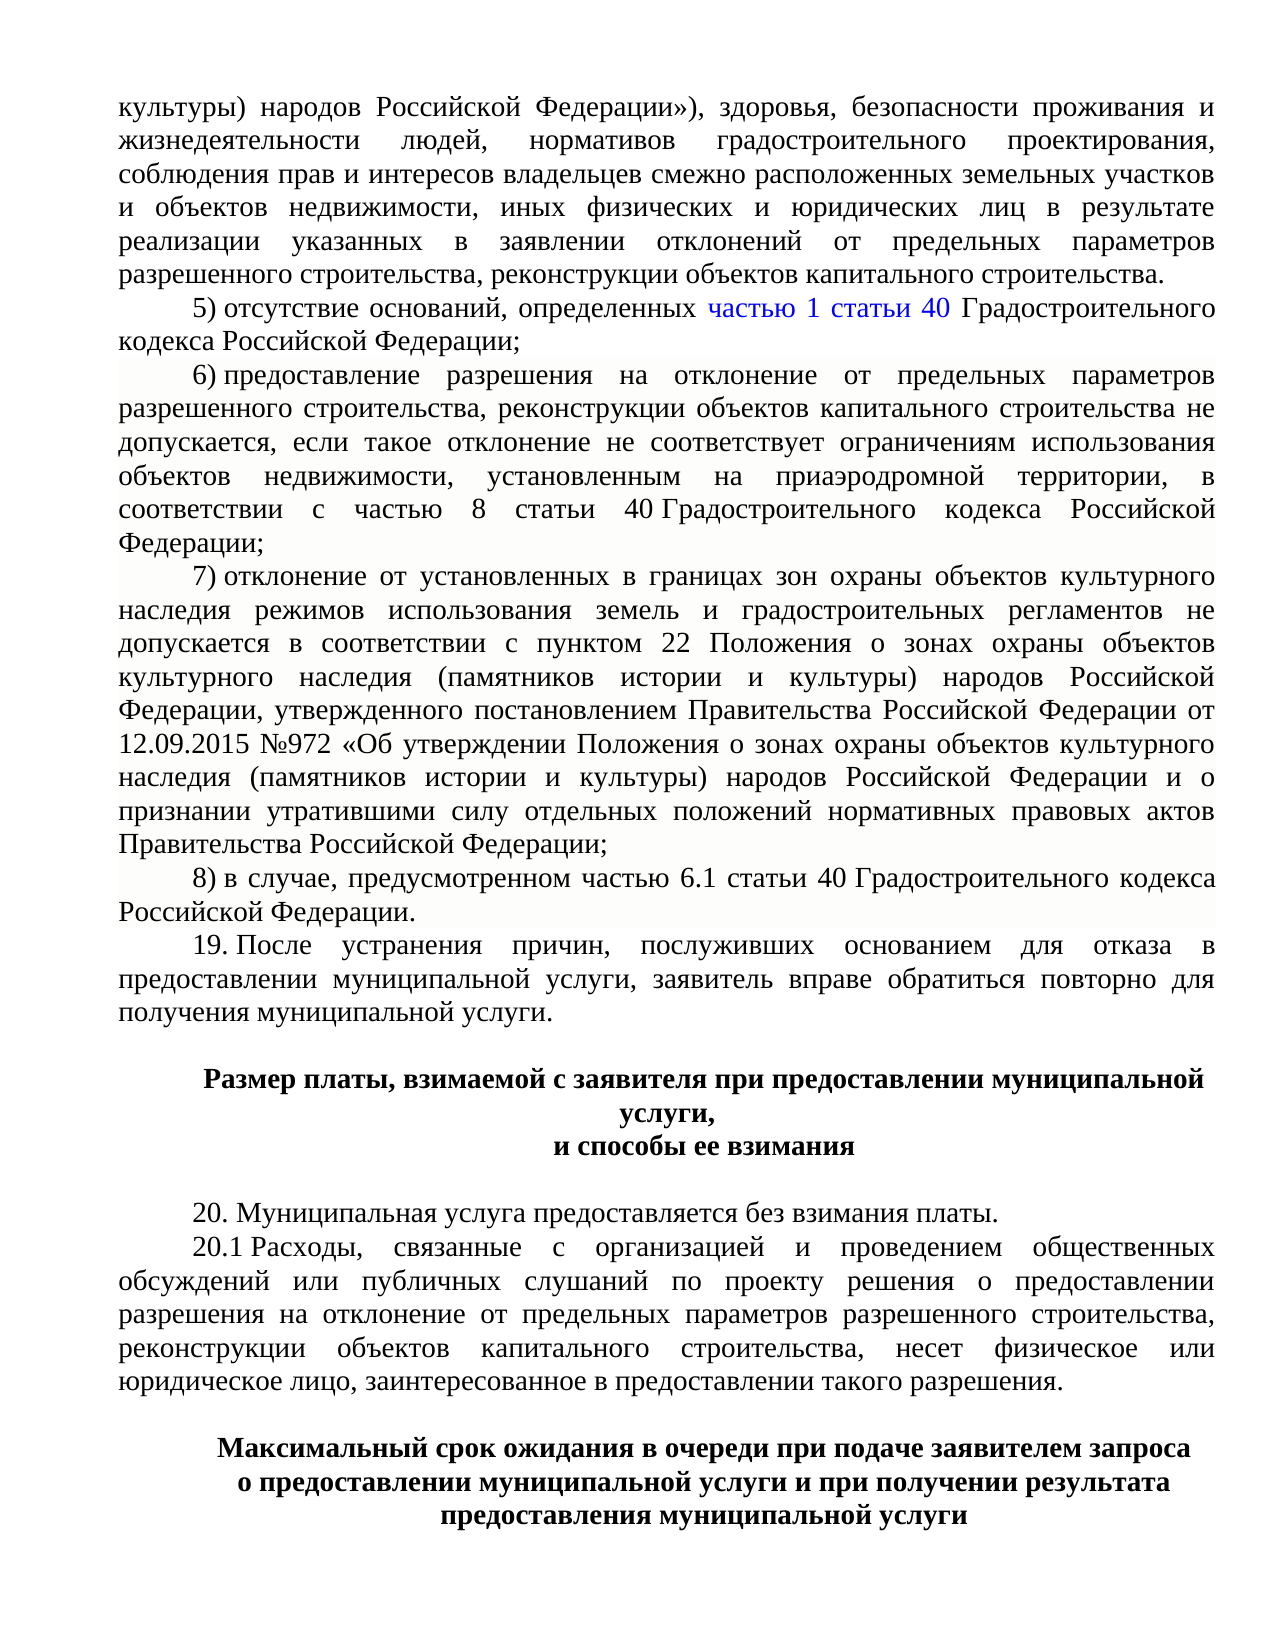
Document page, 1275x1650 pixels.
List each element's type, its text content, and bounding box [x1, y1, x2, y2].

text 7) отклонение от установленных в границах зон охраны объектов культурного наследия режимов использования земель и градостроительных регламентов не допускается в соответствии с пунктом 22 Положения о зонах охраны объектов культурного наследия (памятников истории и культуры) народов Российской Федерации, утвержденного постановлением Правительства Российской Федерации от 12.09.2015 №972 «Об утверждении Положения о зонах охраны объектов культурного наследия (памятников истории и культуры) народов Российской Федерации и о признании утратившими силу отдельных положений нормативных правовых актов Правительства Российской Федерации; [118, 558, 1216, 860]
text Максимальный срок ожидания в очереди при подаче заявителем запроса [118, 1430, 1216, 1464]
text и способы ее взимания [118, 1128, 1216, 1162]
text 20. Муниципальная услуга предоставляется без взимания платы. [118, 1196, 1216, 1229]
text 8) в случае, предусмотренном частью 6.1 статьи 40 Градостроительного кодекса Российской Федерации. [118, 860, 1216, 927]
text 5) отсутствие оснований, определенных частью 1 статьи 40 Градостроительного кодекса Российской Федерации; [118, 290, 1216, 357]
text о предоставлении муниципальной услуги и при получении результата [118, 1464, 1216, 1497]
text Размер платы, взимаемой с заявителя при предоставлении муниципальной услуги, [118, 1061, 1216, 1128]
text 20.1 Расходы, связанные с организацией и проведением общественных обсуждений или публичных слушаний по проекту решения о предоставлении разрешения на отклонение от предельных параметров разрешенного строительства, реконструкции объектов капитального строительства, несет физическое или юридическое лицо, заинтересованное в предоставлении такого разрешения. [118, 1229, 1216, 1397]
text 6) предоставление разрешения на отклонение от предельных параметров разрешенного строительства, реконструкции объектов капитального строительства не допускается, если такое отклонение не соответствует ограничениям использования объектов недвижимости, установленным на приаэродромной территории, в соответствии с частью 8 статьи 40 Градостроительного кодекса Российской Федерации; [118, 357, 1216, 558]
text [118, 89, 1216, 290]
text предоставления муниципальной услуги [118, 1497, 1216, 1531]
text 19. После устранения причин, послуживших основанием для отказа в предоставлении муниципальной услуги, заявитель вправе обратиться повторно для получения муниципальной услуги. [118, 927, 1216, 1028]
